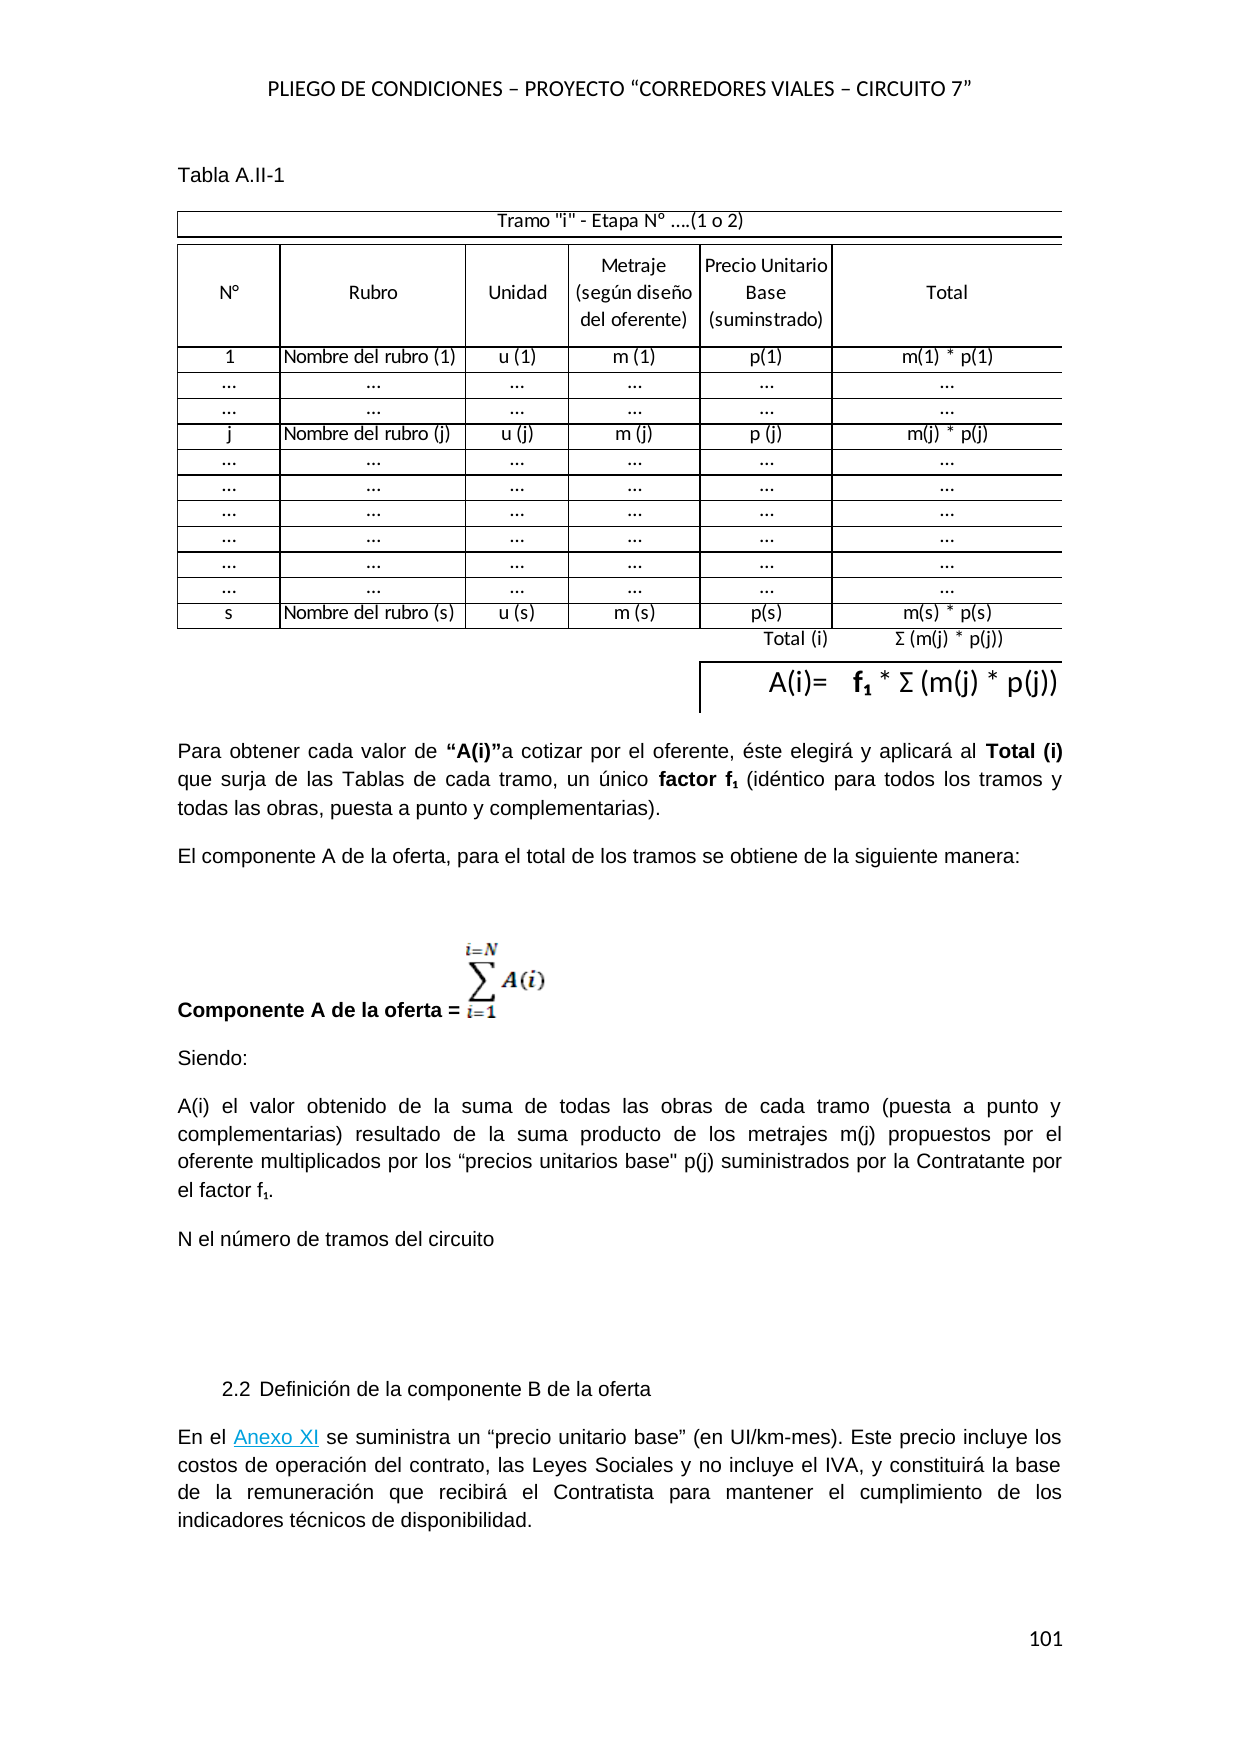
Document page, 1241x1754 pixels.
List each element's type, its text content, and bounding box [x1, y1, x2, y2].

text A(i) el valor obtenido de la suma de todas las obras de cada tramo (puesta a punto y complementarias) resultado de la suma producto de los metrajes m(j) propuestos por el oferente multiplicados por los “precios unitarios base" p(j) suministrados por la Contratante por el factor f₁. [177, 1094, 1063, 1202]
text Siendo: [177, 1046, 1063, 1070]
text El componente A de la oferta, para el total de los tramos se obtiene de la siguiente manera: [177, 844, 1063, 868]
text Componente A de la oferta = [177, 941, 1063, 1022]
list Definición de la componente B de la oferta [222, 1377, 1063, 1401]
text Para obtener cada valor de “A(i)”a cotizar por el oferente, éste elegirá y aplicará al Total (i) que surja de las Tablas de cada tramo, un único factor f₁ (idéntico para todos los tramos y todas las obras, puesta a punto y complementarias). [177, 739, 1063, 819]
text Tabla A.II-1 [177, 162, 1063, 186]
text En el Anexo XI se suministra un “precio unitario base” (en UI/km-mes). Este precio incluye los costos de operación del contrato, las Leyes Sociales y no incluye el IVA, y constituirá la base de la remuneración que recibirá el Contratista para mantener el cumplimiento de los indicadores técnicos de disponibilidad. [177, 1425, 1063, 1531]
picture [466, 940, 548, 1018]
text N el número de tramos del circuito [177, 1227, 1063, 1251]
